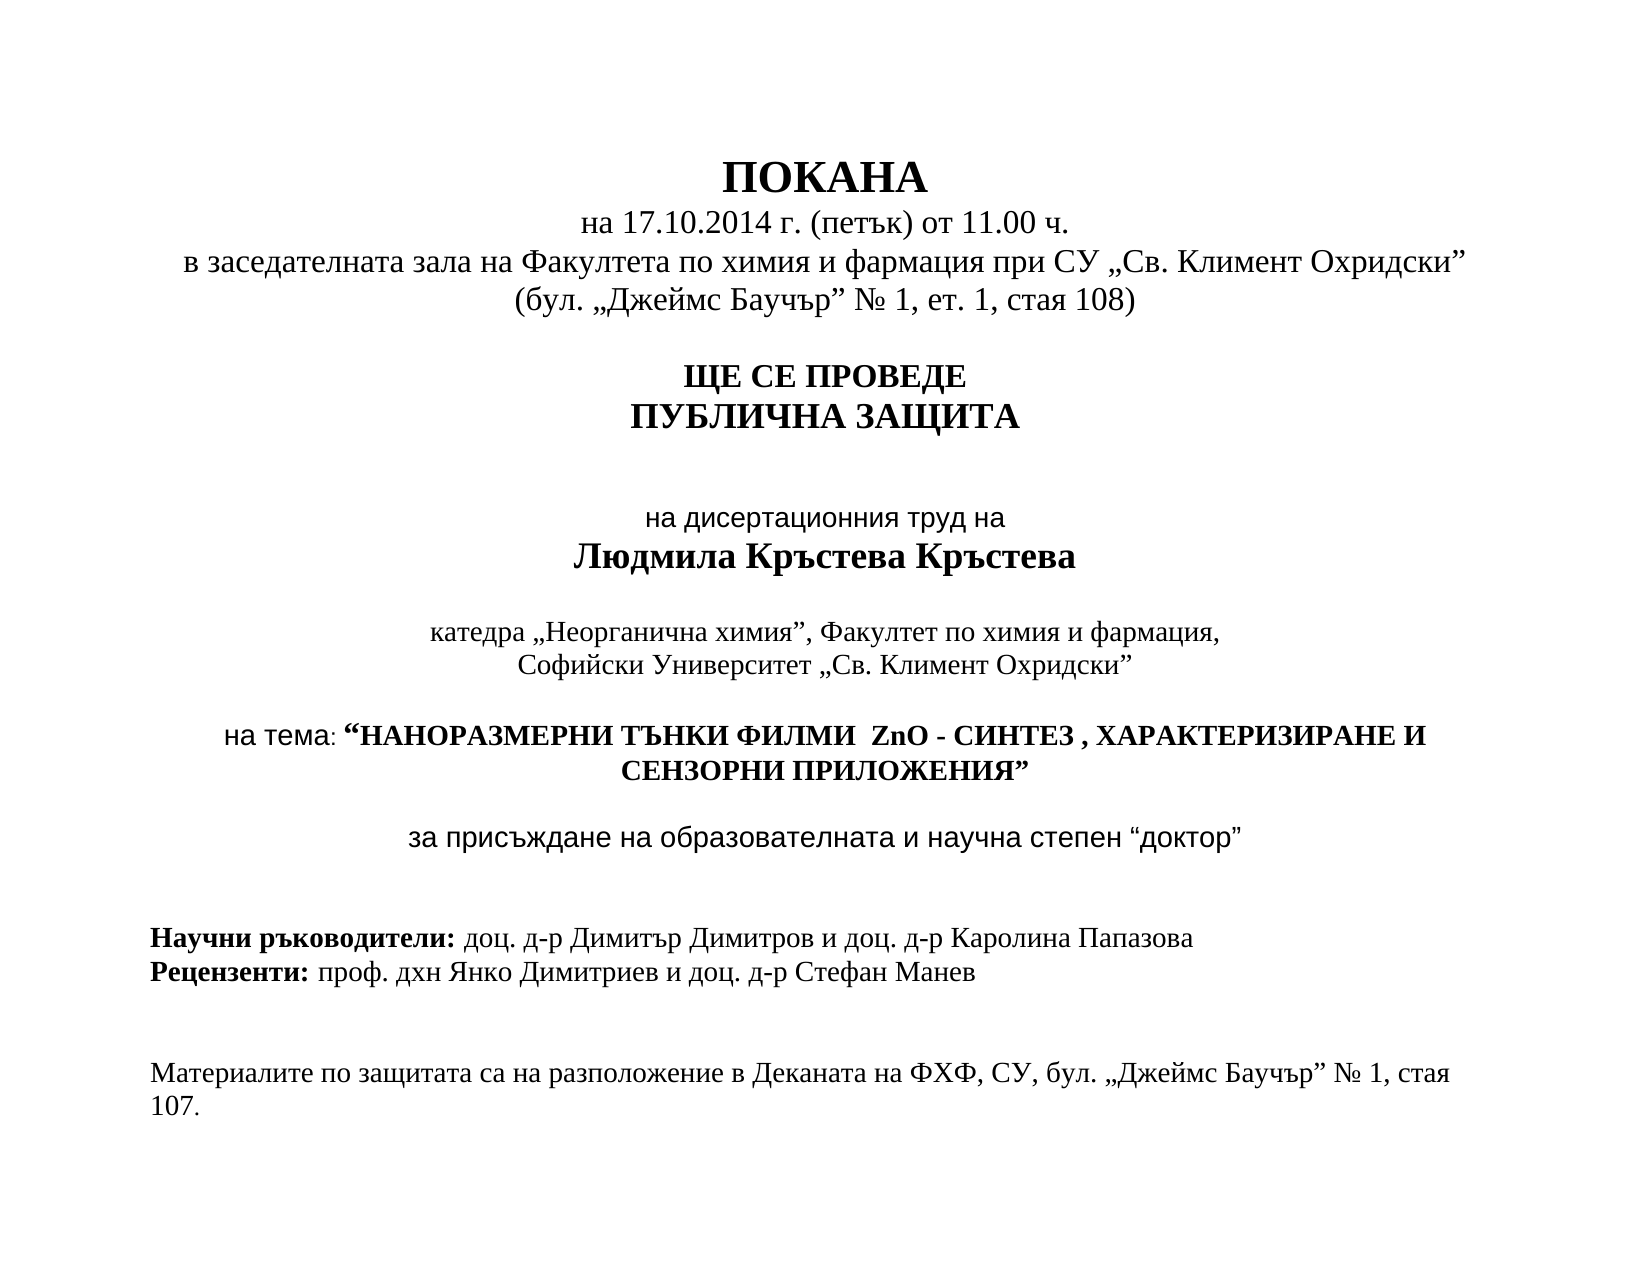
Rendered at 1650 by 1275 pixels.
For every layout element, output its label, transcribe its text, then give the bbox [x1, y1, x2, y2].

text ПОКАНА [150, 150, 1500, 203]
text Софийски Университет „Св. Климент Охридски” [150, 647, 1500, 681]
text Научни ръководители: доц. д-р Димитър Димитров и доц. д-р Каролина Папазова [150, 921, 1500, 954]
text Рецензенти: проф. дхн Янко Димитриев и доц. д-р Стефан Манев [150, 954, 1500, 988]
text на тема: “НАНОРАЗМЕРНИ ТЪНКИ ФИЛМИ ZnO - СИНТЕЗ , ХАРАКТЕРИЗИРАНЕ И СЕНЗОРНИ ПРИЛОЖЕНИЯ” [150, 714, 1500, 786]
text на 17.10.2014 г. (петък) от 11.00 ч. [150, 203, 1500, 241]
text (бул. „Джеймс Баучър” № 1, ет. 1, стая 108) [150, 279, 1500, 318]
text катедра „Неорганична химия”, Факултет по химия и фармация, [150, 614, 1500, 647]
text Материалите по защитата са на разположение в Деканата на ФХФ, СУ, бул. „Джеймс Баучър” № 1, стая 107. [150, 1055, 1500, 1122]
text в заседателната зала на Факултета по химия и фармация при СУ „Св. Климент Охридски” [150, 241, 1500, 279]
text Людмила Кръстева Кръстева [150, 534, 1500, 577]
text ЩЕ СЕ ПРОВЕДЕ [150, 356, 1500, 394]
text за присъждане на образователната и научна степен “доктор” [150, 820, 1500, 853]
text ПУБЛИЧНА ЗАЩИТА [150, 394, 1500, 436]
text на дисертационния труд на [150, 501, 1500, 534]
